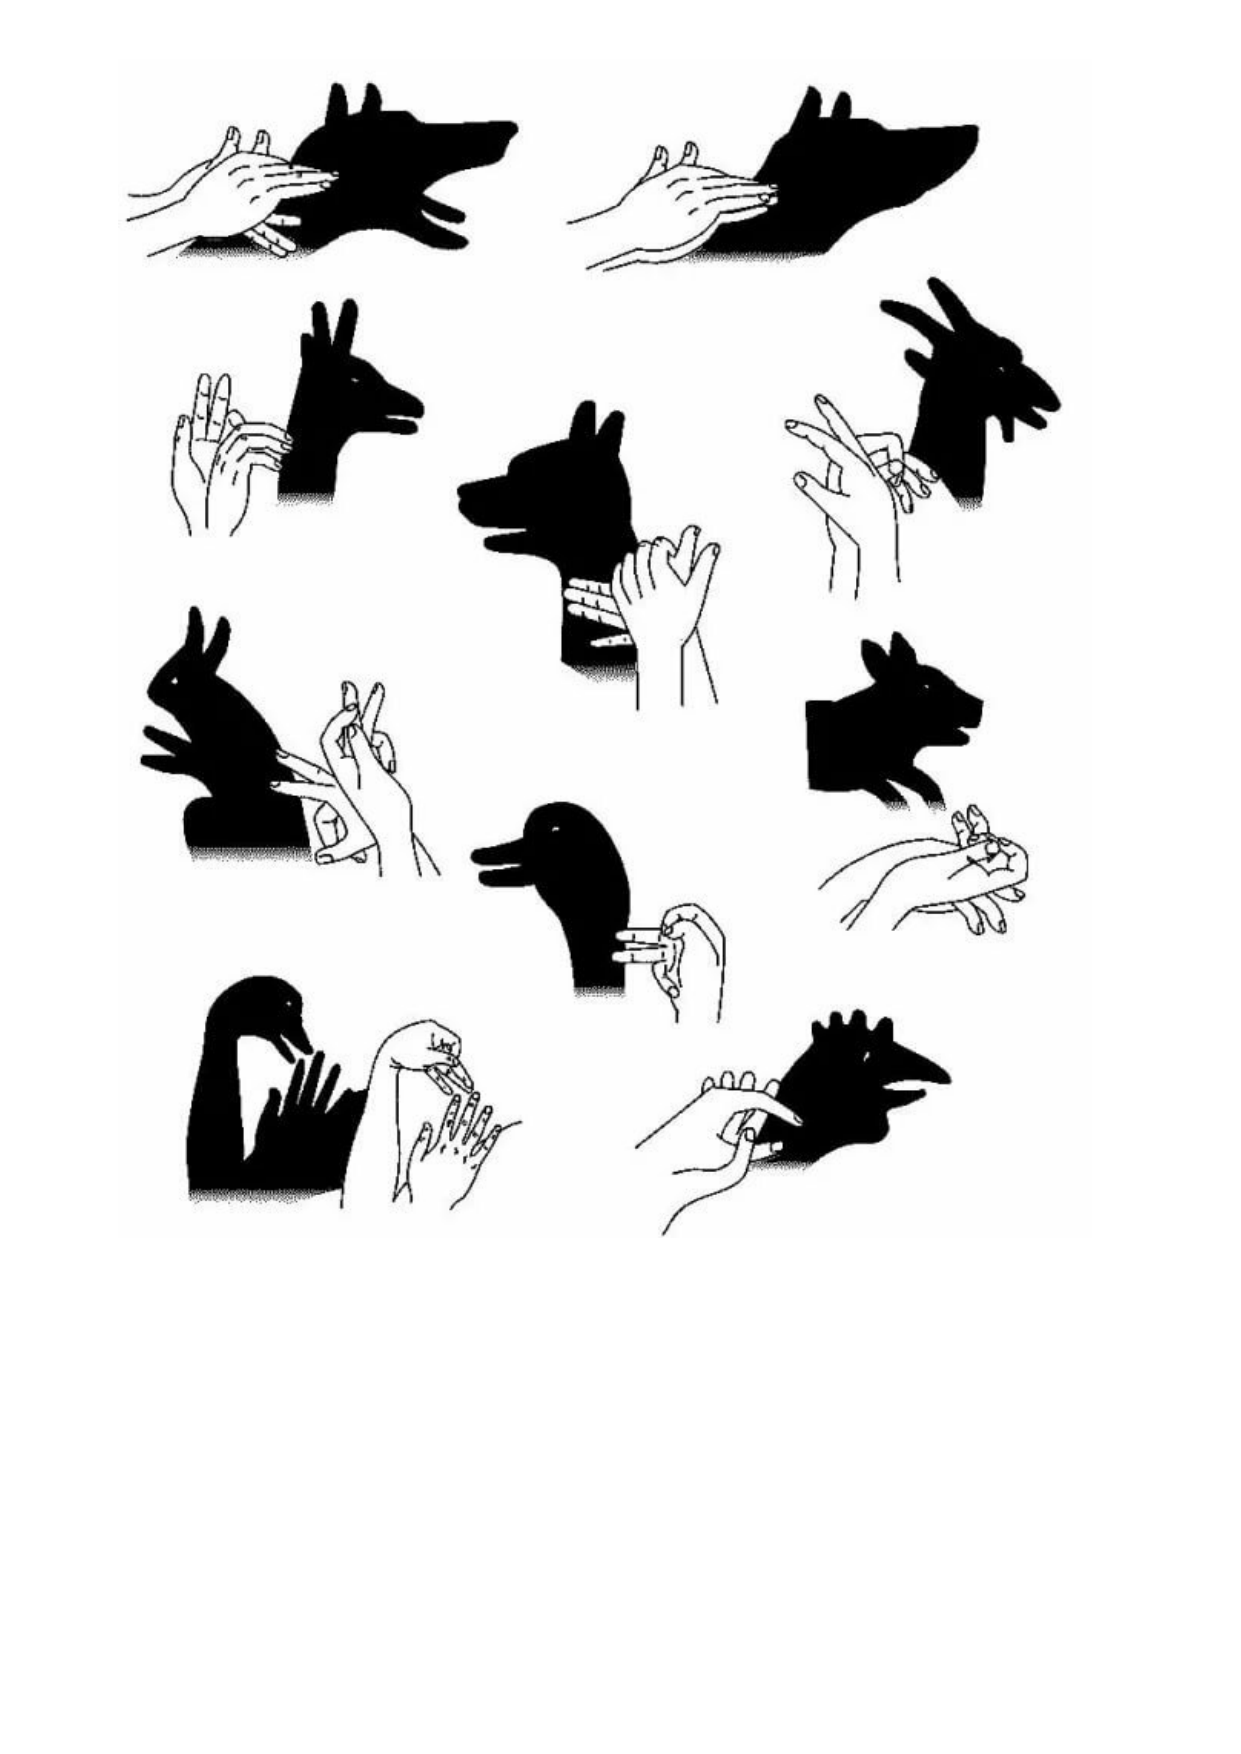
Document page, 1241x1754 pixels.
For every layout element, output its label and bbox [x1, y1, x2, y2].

picture [118, 59, 1093, 1238]
